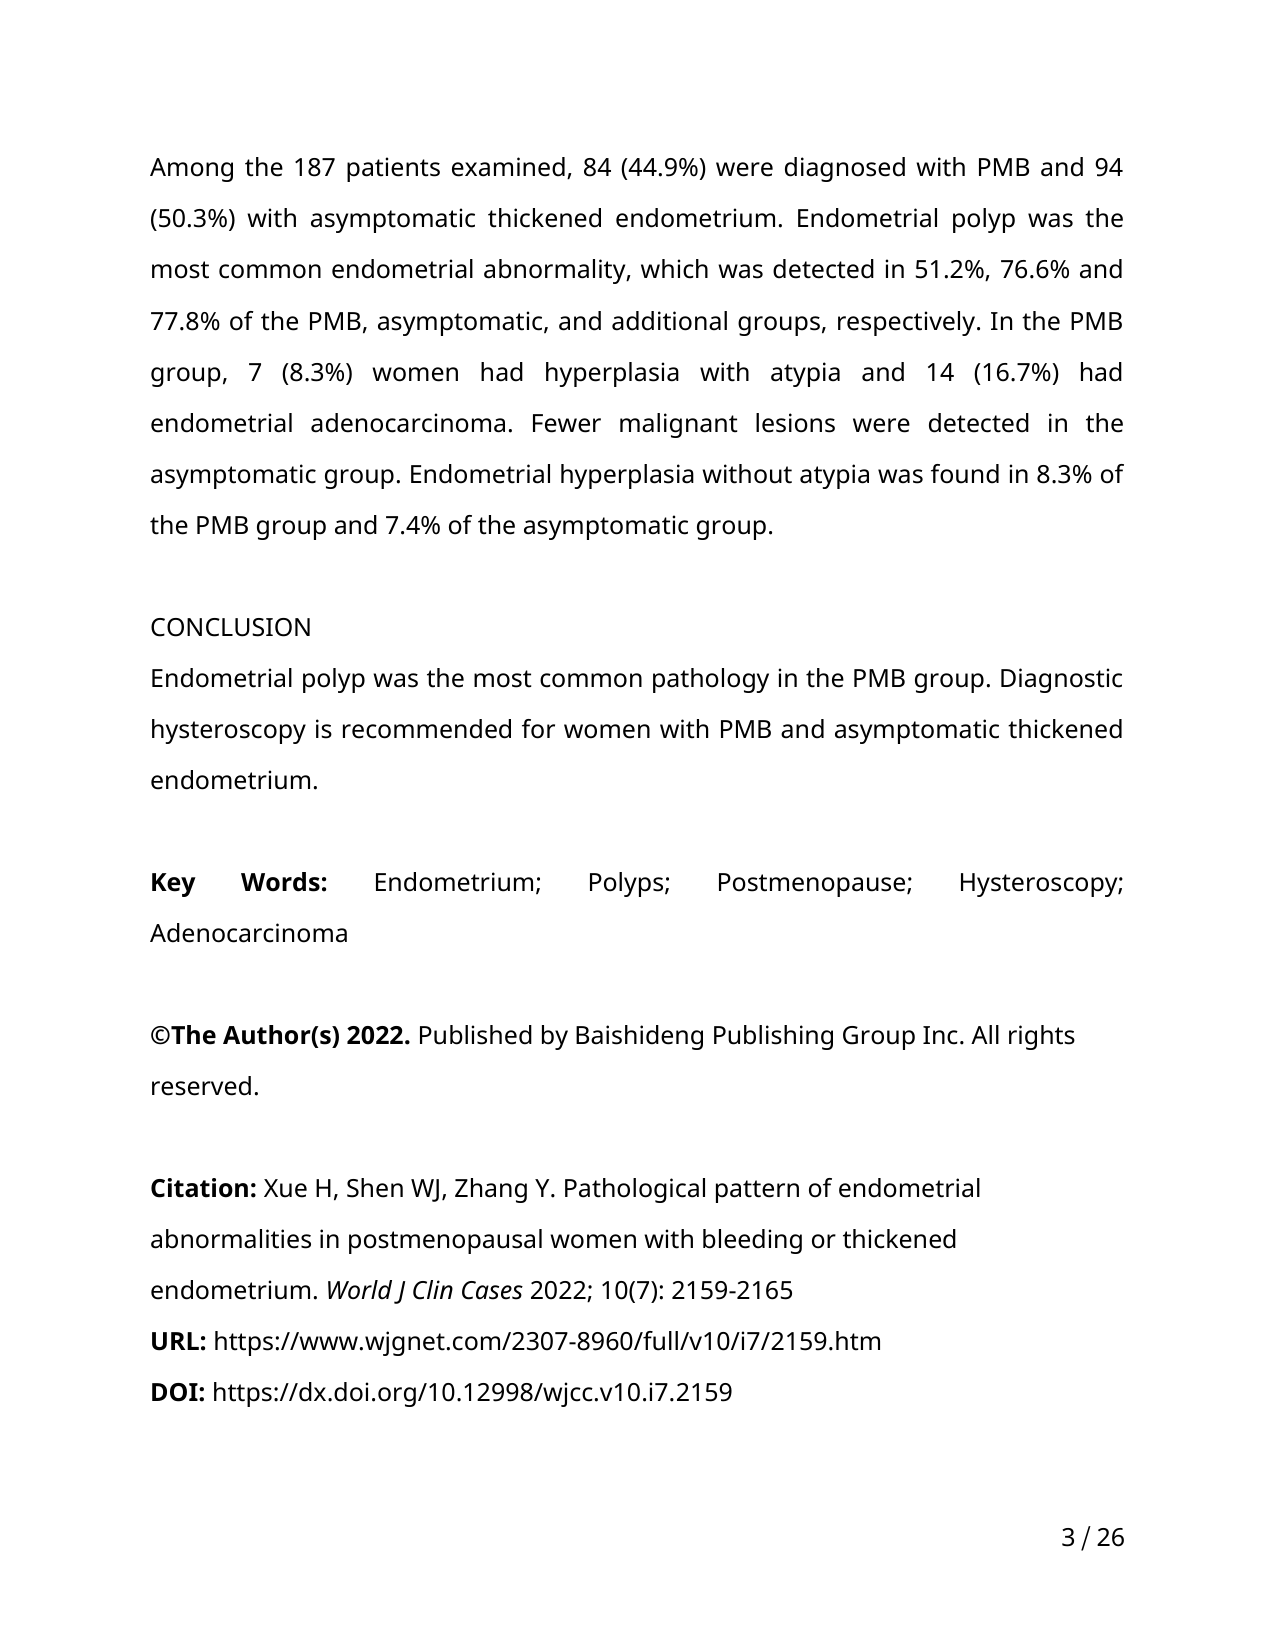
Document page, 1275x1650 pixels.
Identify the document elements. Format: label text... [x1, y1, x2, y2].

text Citation: Xue H, Shen WJ, Zhang Y. Pathological pattern of endometrial abnormalities in postmenopausal women with bleeding or thickened endometrium. World J Clin Cases 2022; 10(7): 2159-2165 [150, 1171, 1125, 1307]
text Among the 187 patients examined, 84 (44.9%) were diagnosed with PMB and 94 (50.3%) with asymptomatic thickened endometrium. Endometrial polyp was the most common endometrial abnormality, which was detected in 51.2%, 76.6% and 77.8% of the PMB, asymptomatic, and additional groups, respectively. In the PMB group, 7 (8.3%) women had hyperplasia with atypia and 14 (16.7%) had endometrial adenocarcinoma. Fewer malignant lesions were detected in the asymptomatic group. Endometrial hyperplasia without atypia was found in 8.3% of the PMB group and 7.4% of the asymptomatic group. [150, 150, 1125, 541]
text DOI: https://dx.doi.org/10.12998/wjcc.v10.i7.2159 [150, 1375, 1125, 1409]
text ©The Author(s) 2022. Published by Baishideng Publishing Group Inc. All rights reserved. [150, 1018, 1125, 1103]
text CONCLUSION [150, 609, 1125, 643]
text URL: https://www.wjgnet.com/2307-8960/full/v10/i7/2159.htm [150, 1324, 1125, 1358]
text Endometrial polyp was the most common pathology in the PMB group. Diagnostic hysteroscopy is recommended for women with PMB and asymptomatic thickened endometrium. [150, 660, 1125, 797]
text Key Words: Endometrium; Polyps; Postmenopause; Hysteroscopy; Adenocarcinoma [150, 864, 1125, 950]
